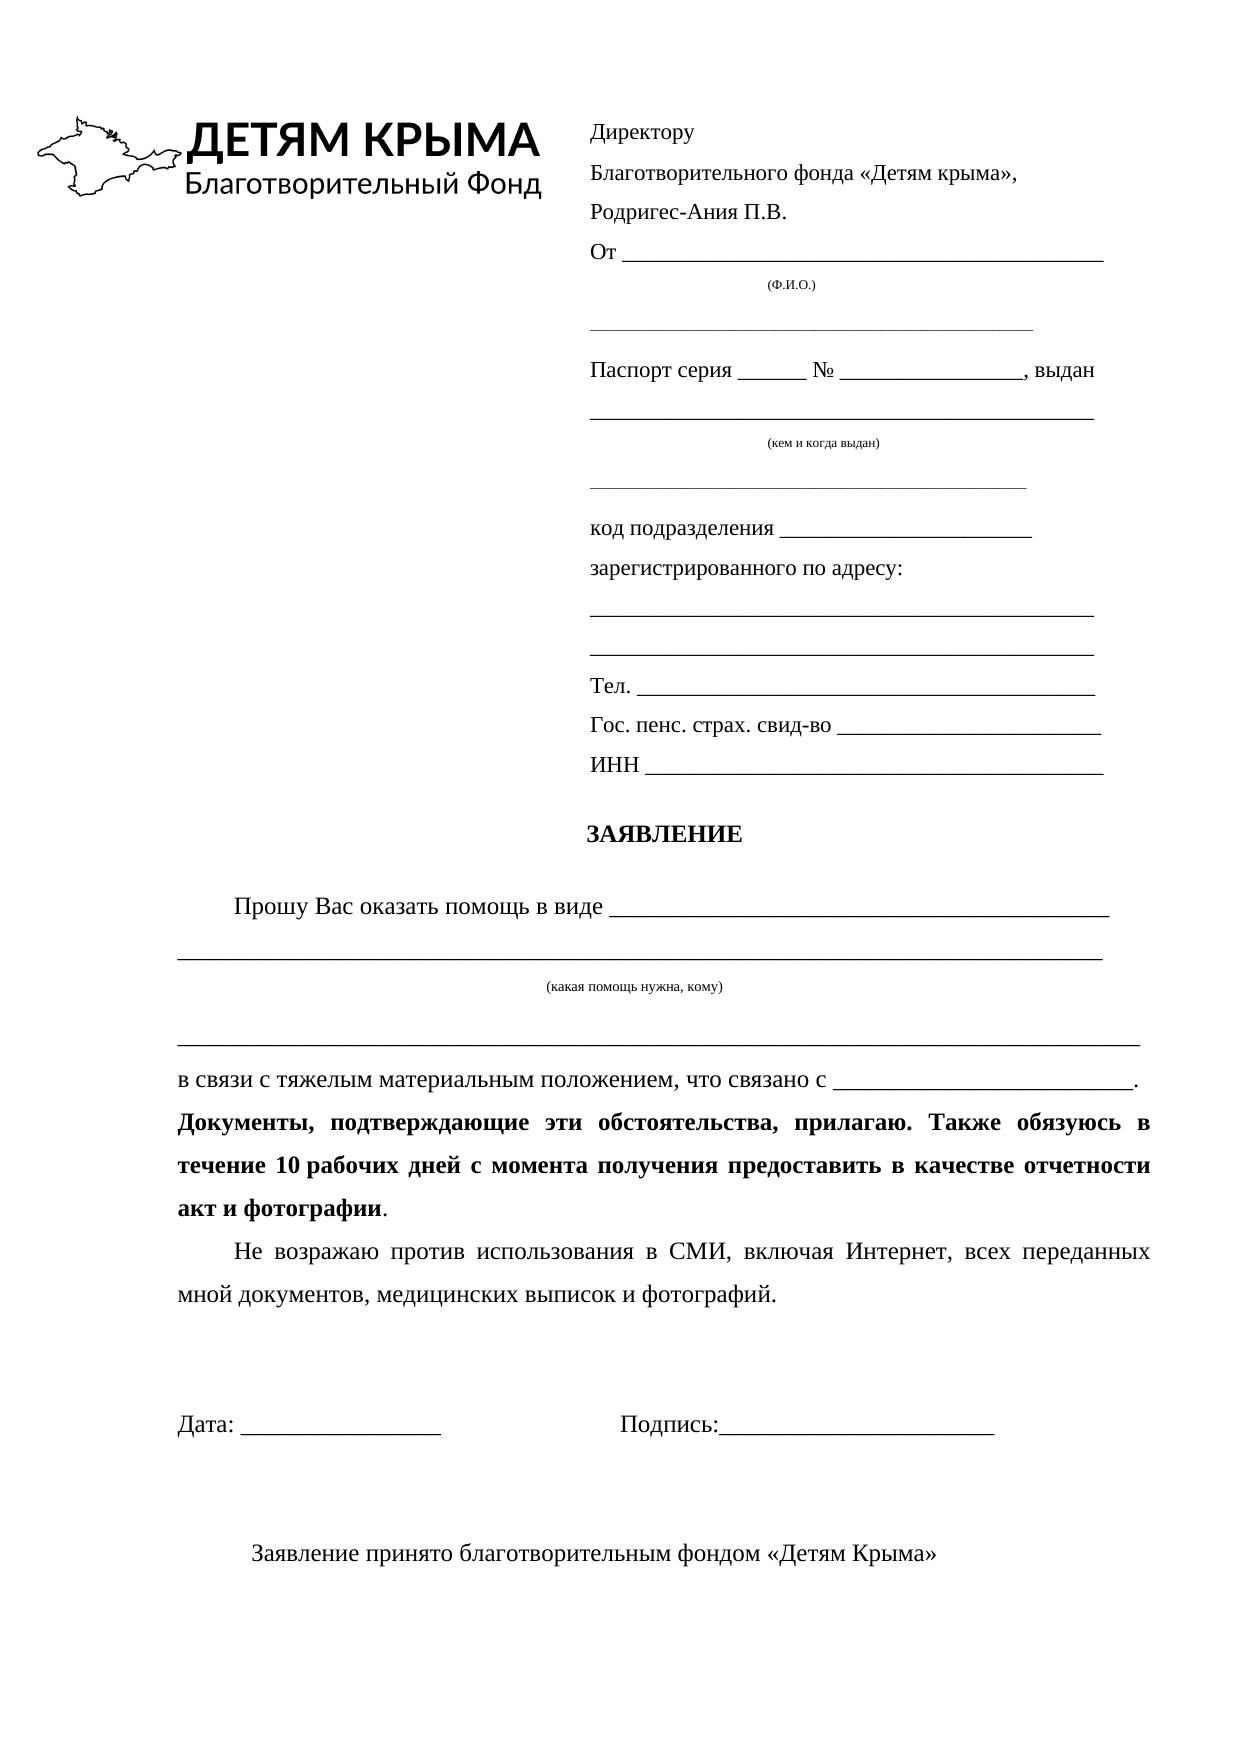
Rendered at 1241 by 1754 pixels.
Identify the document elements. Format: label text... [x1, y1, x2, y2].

text ИНН ________________________________________ [177, 751, 1152, 777]
text ____________________________________________ [177, 396, 1152, 422]
text Директору [177, 118, 1152, 144]
text (кем и когда выдан) [177, 435, 1152, 462]
text Дата: ________________ Подпись:______________________ [177, 1409, 1152, 1437]
text ___________________________________________________________________ [177, 317, 1152, 343]
text __________________________________________________________________ [177, 475, 1152, 501]
text Паспорт серия ______ № ________________, выдан [177, 356, 1152, 383]
text в связи с тяжелым материальным положением, что связано с ________________________. [177, 1064, 1152, 1092]
text От __________________________________________ [177, 238, 1152, 264]
text ____________________________________________ [177, 593, 1152, 619]
text _____________________________________________________________________________ [177, 1021, 1152, 1049]
text Документы, подтверждающие эти обстоятельства, прилагаю. Также обязуюсь в течение 10 рабочих дней с момента получения предоставить в качестве отчетности акт и фотографии. [177, 1107, 1152, 1222]
text код подразделения ______________________ [177, 514, 1152, 541]
text Благотворительного фонда «Детям крыма», Родригес-Ания П.В. [177, 159, 1152, 225]
text Заявление принято благотворительным фондом «Детям Крыма» [177, 1538, 1152, 1567]
text (Ф.И.О.) [177, 277, 1152, 304]
text Прошу Вас оказать помощь в виде ________________________________________ __________________________________________________________________________ [177, 891, 1152, 963]
picture [28, 98, 550, 224]
text (какая помощь нужна, кому) [472, 977, 1152, 1006]
text Тел. ________________________________________ [177, 672, 1152, 698]
text Не возражаю против использования в СМИ, включая Интернет, всех переданных мной документов, медицинских выписок и фотографий. [177, 1236, 1152, 1308]
text зарегистрированного по адресу: [177, 554, 1152, 580]
text ЗАЯВЛЕНИЕ [177, 819, 1152, 848]
text Гос. пенс. страх. свид-во _______________________ [177, 712, 1152, 738]
text ____________________________________________ [177, 633, 1152, 659]
